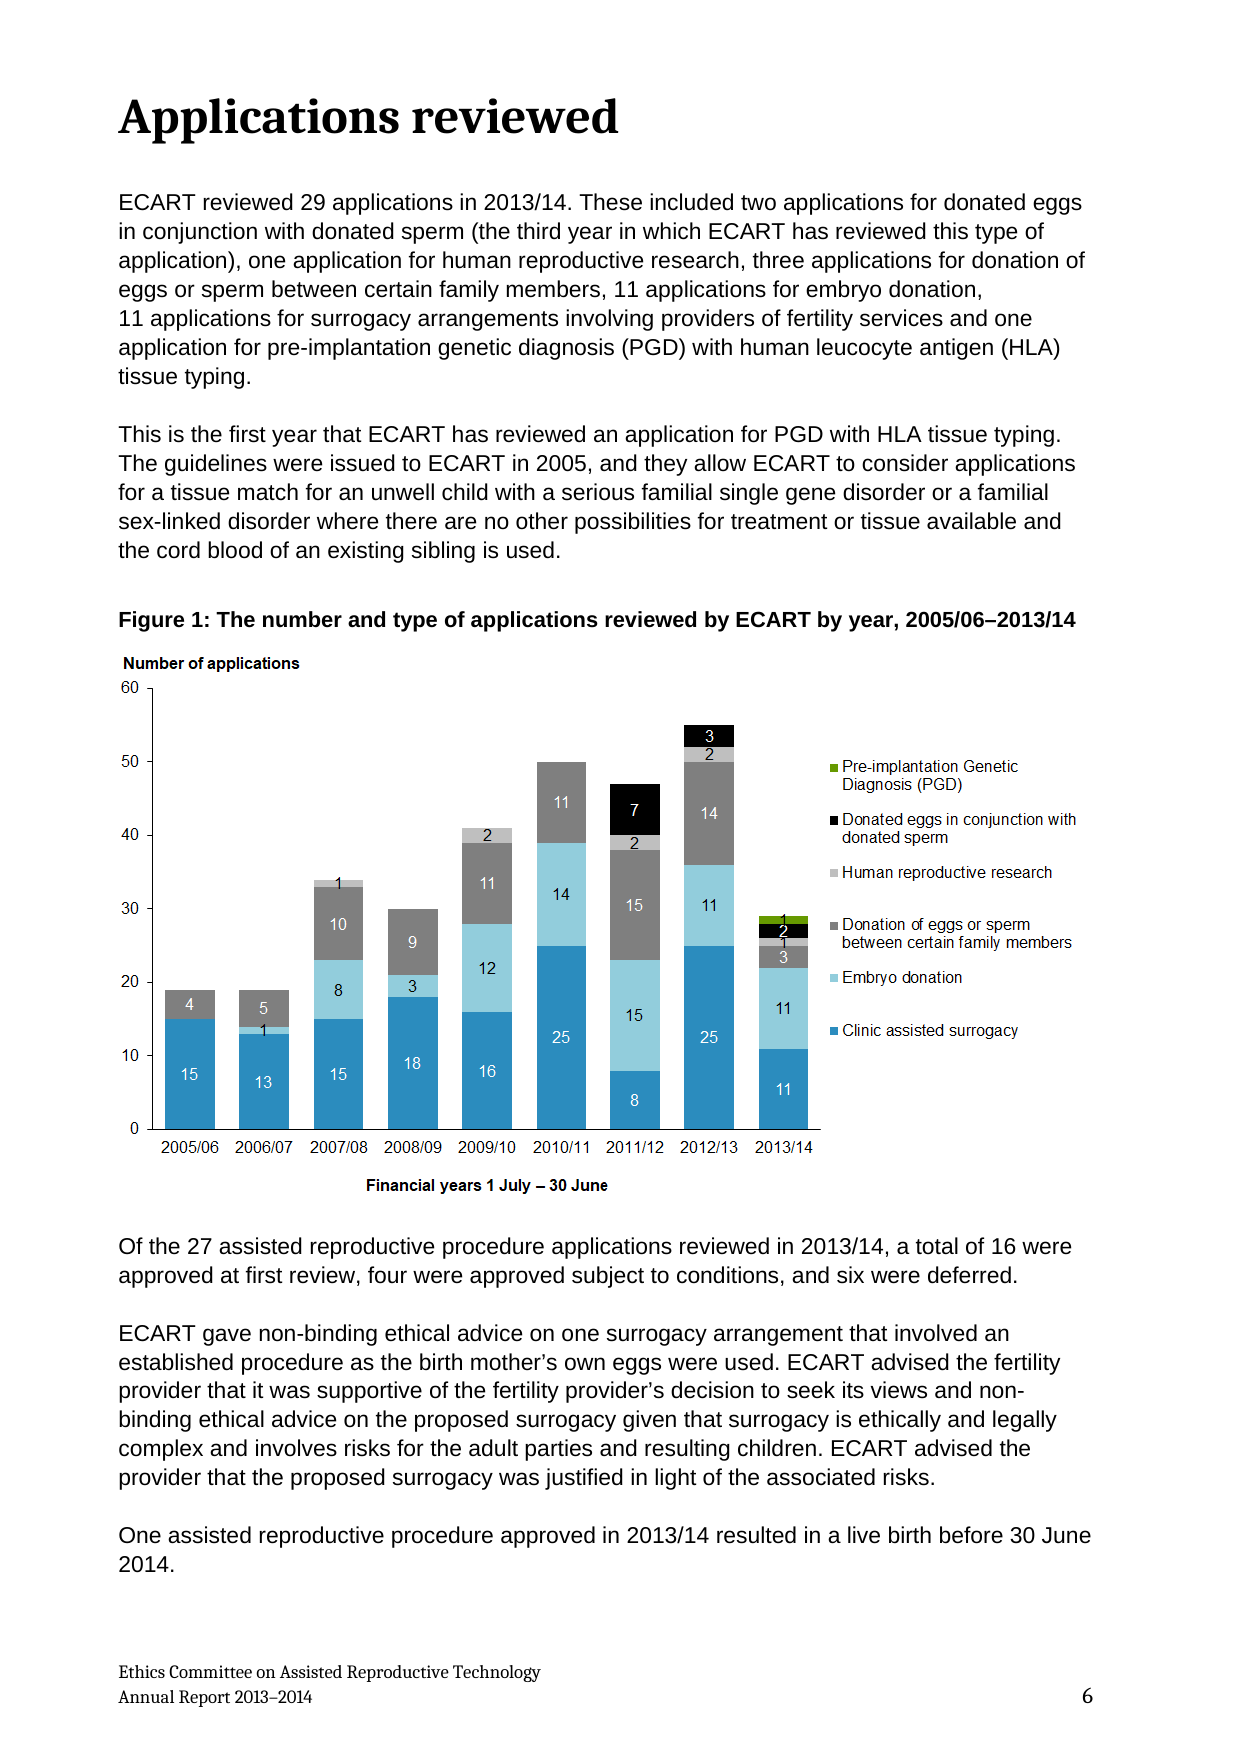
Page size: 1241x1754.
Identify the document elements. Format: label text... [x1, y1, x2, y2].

text This is the first year that ECART has reviewed an application for PGD with HLA tissue typing. The guidelines were issued to ECART in 2005, and they allow ECART to consider applications for a tissue match for an unwell child with a serious familial single gene disorder or a familial sex-linked disorder where there are no other possibilities for treatment or tissue available and the cord blood of an existing sibling is used. [118, 421, 1092, 563]
text Of the 27 assisted reproductive procedure applications reviewed in 2013/14, a total of 16 were approved at first review, four were approved subject to conditions, and six were deferred. [118, 1233, 1092, 1288]
text ECART reviewed 29 applications in 2013/14. These included two applications for donated eggs in conjunction with donated sperm (the third year in which ECART has reviewed this type of application), one application for human reproductive research, three applications for donation of eggs or sperm between certain family members, 11 applications for embryo donation, 11 applications for surrogacy arrangements involving providers of fertility services and one application for pre-implantation genetic diagnosis (PGD) with human leucocyte antigen (HLA) tissue typing. [118, 189, 1092, 389]
picture [118, 647, 1093, 1202]
text ECART gave non-binding ethical advice on one surrogacy arrangement that involved an established procedure as the birth mother’s own eggs were used. ECART advised the fertility provider that it was supportive of the fertility provider’s decision to seek its views and non-binding ethical advice on the proposed surrogacy given that surrogacy is ethically and legally complex and involves risks for the adult parties and resulting children. ECART advised the provider that the proposed surrogacy was justified in light of the associated risks. [118, 1319, 1092, 1491]
subtitle Applications reviewed [118, 89, 1092, 146]
text Figure 1: The number and type of applications reviewed by ECART by year, 2005/06–2013/14 [118, 607, 1092, 632]
text One assisted reproductive procedure approved in 2013/14 resulted in a live birth before 30 June 2014. [118, 1522, 1092, 1578]
